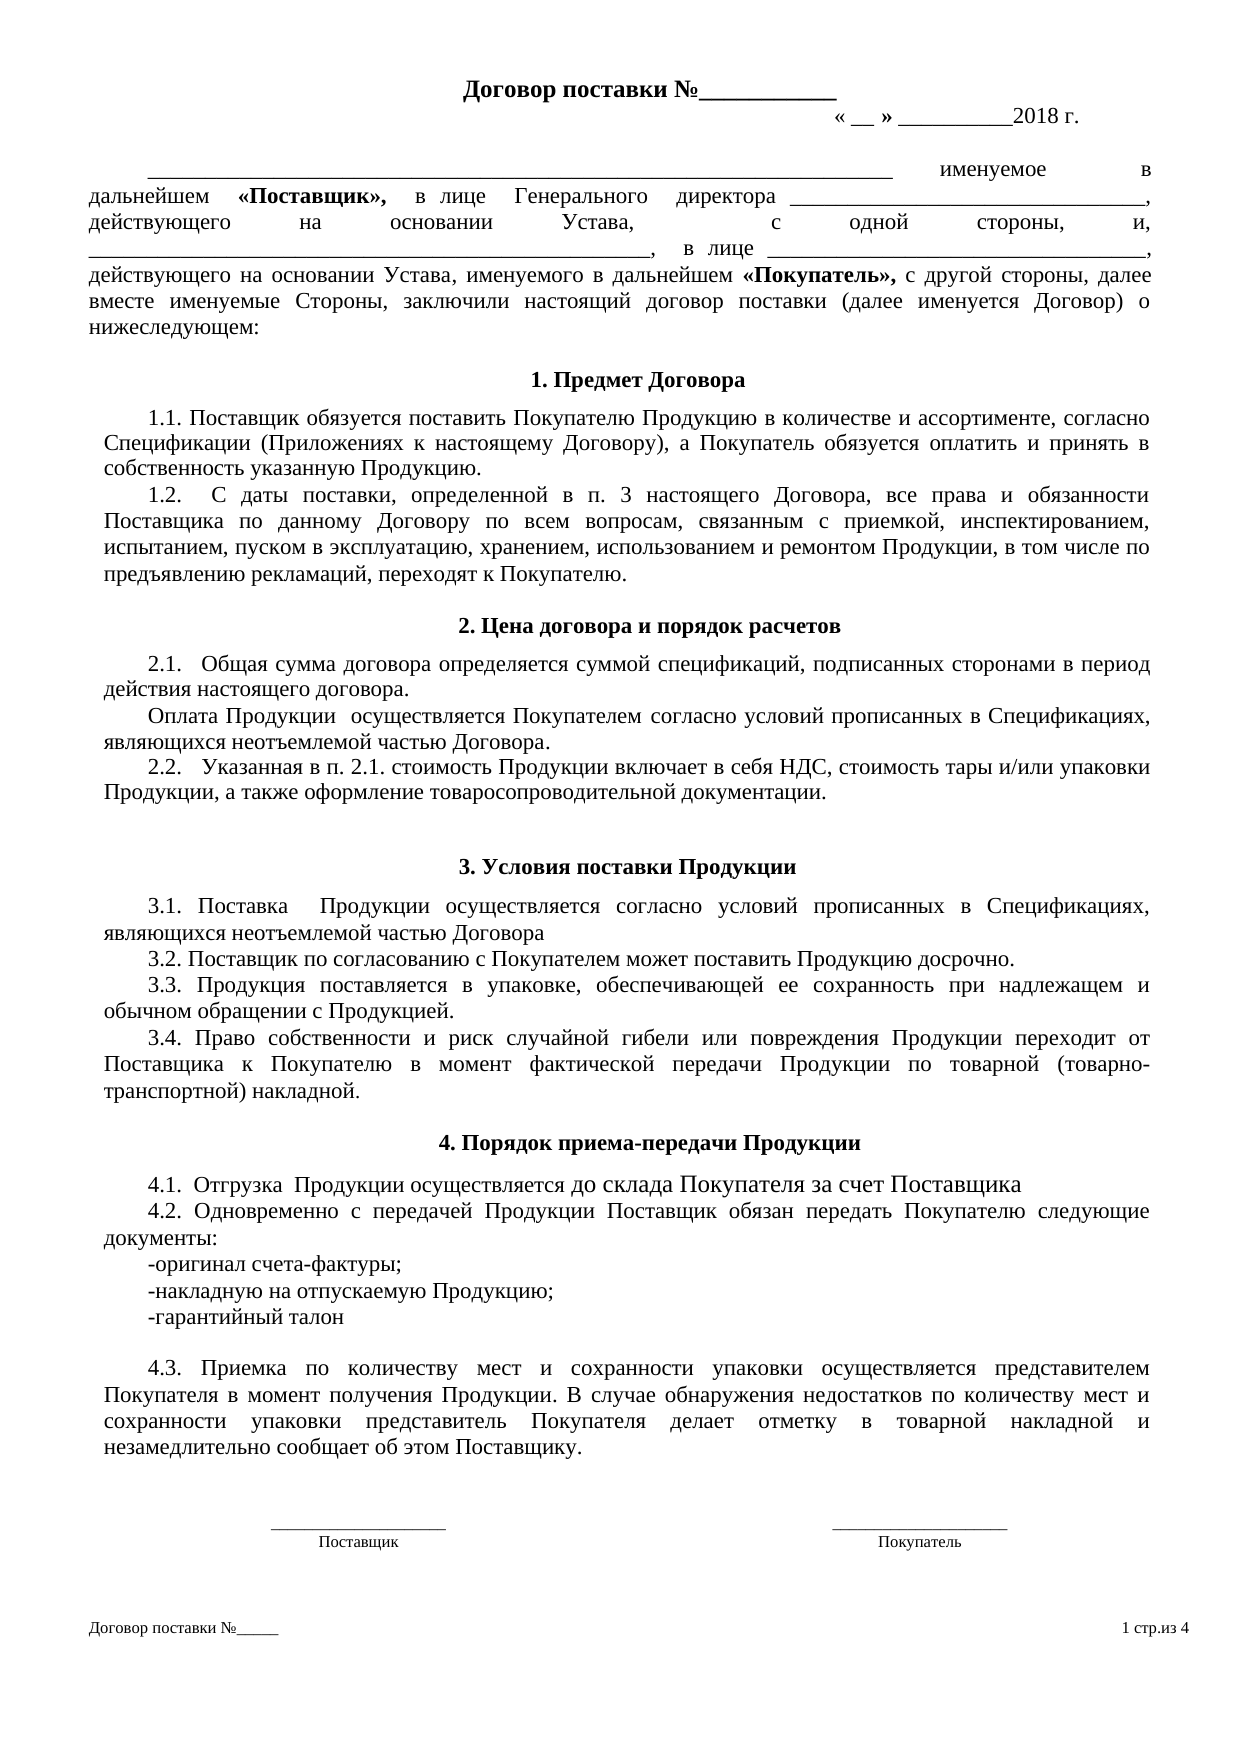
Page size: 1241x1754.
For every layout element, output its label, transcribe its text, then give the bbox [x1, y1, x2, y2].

text _________________________________________________________________ именуемое в дальнейшем «Поставщик», в лице Генерального директора _______________________________, действующего на основании Устава, с одной стороны, и, _________________________________________________, в лице _________________________________, действующего на основании Устава, именуемого в дальнейшем «Покупатель», с другой стороны, далее вместе именуемые Стороны, заключили настоящий договор поставки (далее именуется Договор) о нижеследующем: [89, 155, 1152, 340]
text 1. Предмет Договора [126, 366, 1098, 392]
text 4. Порядок приема-передачи Продукции [103, 1129, 1152, 1156]
subtitle 3. Условия поставки Продукции [103, 853, 1152, 879]
text -гарантийный талон [103, 1303, 1152, 1329]
text 4.1. Отгрузка Продукции осуществляется до склада Покупателя за счет Поставщика [103, 1169, 1152, 1198]
text 3.1. Поставка Продукции осуществляется согласно условий прописанных в Спецификациях, являющихся неотъемлемой частью Договора [103, 892, 1152, 945]
text 4.3. Приемка по количеству мест и сохранности упаковки осуществляется представителем Покупателя в момент получения Продукции. В случае обнаружения недостатков по количеству мест и сохранности упаковки представитель Покупателя делает отметку в товарной накладной и незамедлительно сообщает об этом Поставщику. [103, 1354, 1152, 1460]
text -накладную на отпускаемую Продукцию; [103, 1277, 1152, 1303]
text Оплата Продукции осуществляется Покупателем согласно условий прописанных в Спецификациях, являющихся неотъемлемой частью Договора. [103, 702, 1152, 754]
text « __ » __________2018 г. [89, 103, 1152, 129]
text 1.1. Поставщик обязуется поставить Покупателю Продукцию в количестве и ассортименте, согласно Спецификации (Приложениях к настоящему Договору), а Покупатель обязуется оплатить и принять в собственность указанную Продукцию. [103, 406, 1152, 481]
text 3.4. Право собственности и риск случайной гибели или повреждения Продукции переходит от Поставщика к Покупателю в момент фактической передачи Продукции по товарной (товарно-транспортной) накладной. [103, 1024, 1152, 1103]
text 1.2. С даты поставки, определенной в п. 3 настоящего Договора, все права и обязанности Поставщика по данному Договору по всем вопросам, связанным с приемкой, инспектированием, испытанием, пуском в эксплуатацию, хранением, использованием и ремонтом Продукции, в том числе по предъявлению рекламаций, переходят к Покупателю. [103, 481, 1152, 586]
text 3.2. Поставщик по согласованию с Покупателем может поставить Продукцию досрочно. [103, 945, 1152, 971]
text 2. Цена договора и порядок расчетов [103, 612, 1152, 639]
list Общая сумма договора определяется суммой спецификаций, подписанных сторонами в период действия настоящего договора. [103, 652, 1152, 702]
text 4.2. Одновременно с передачей Продукции Поставщик обязан передать Покупателю следующие документы: [103, 1198, 1152, 1250]
title Договор поставки №___________ [89, 74, 1152, 103]
text -оригинал счета-фактуры; [103, 1250, 1152, 1277]
list Указанная в п. 2.1. стоимость Продукции включает в себя НДС, стоимость тары и/или упаковки Продукции, а также оформление товаросопроводительной документации. [103, 754, 1152, 804]
text 3.3. Продукция поставляется в упаковке, обеспечивающей ее сохранность при надлежащем и обычном обращении с Продукцией. [103, 971, 1152, 1024]
